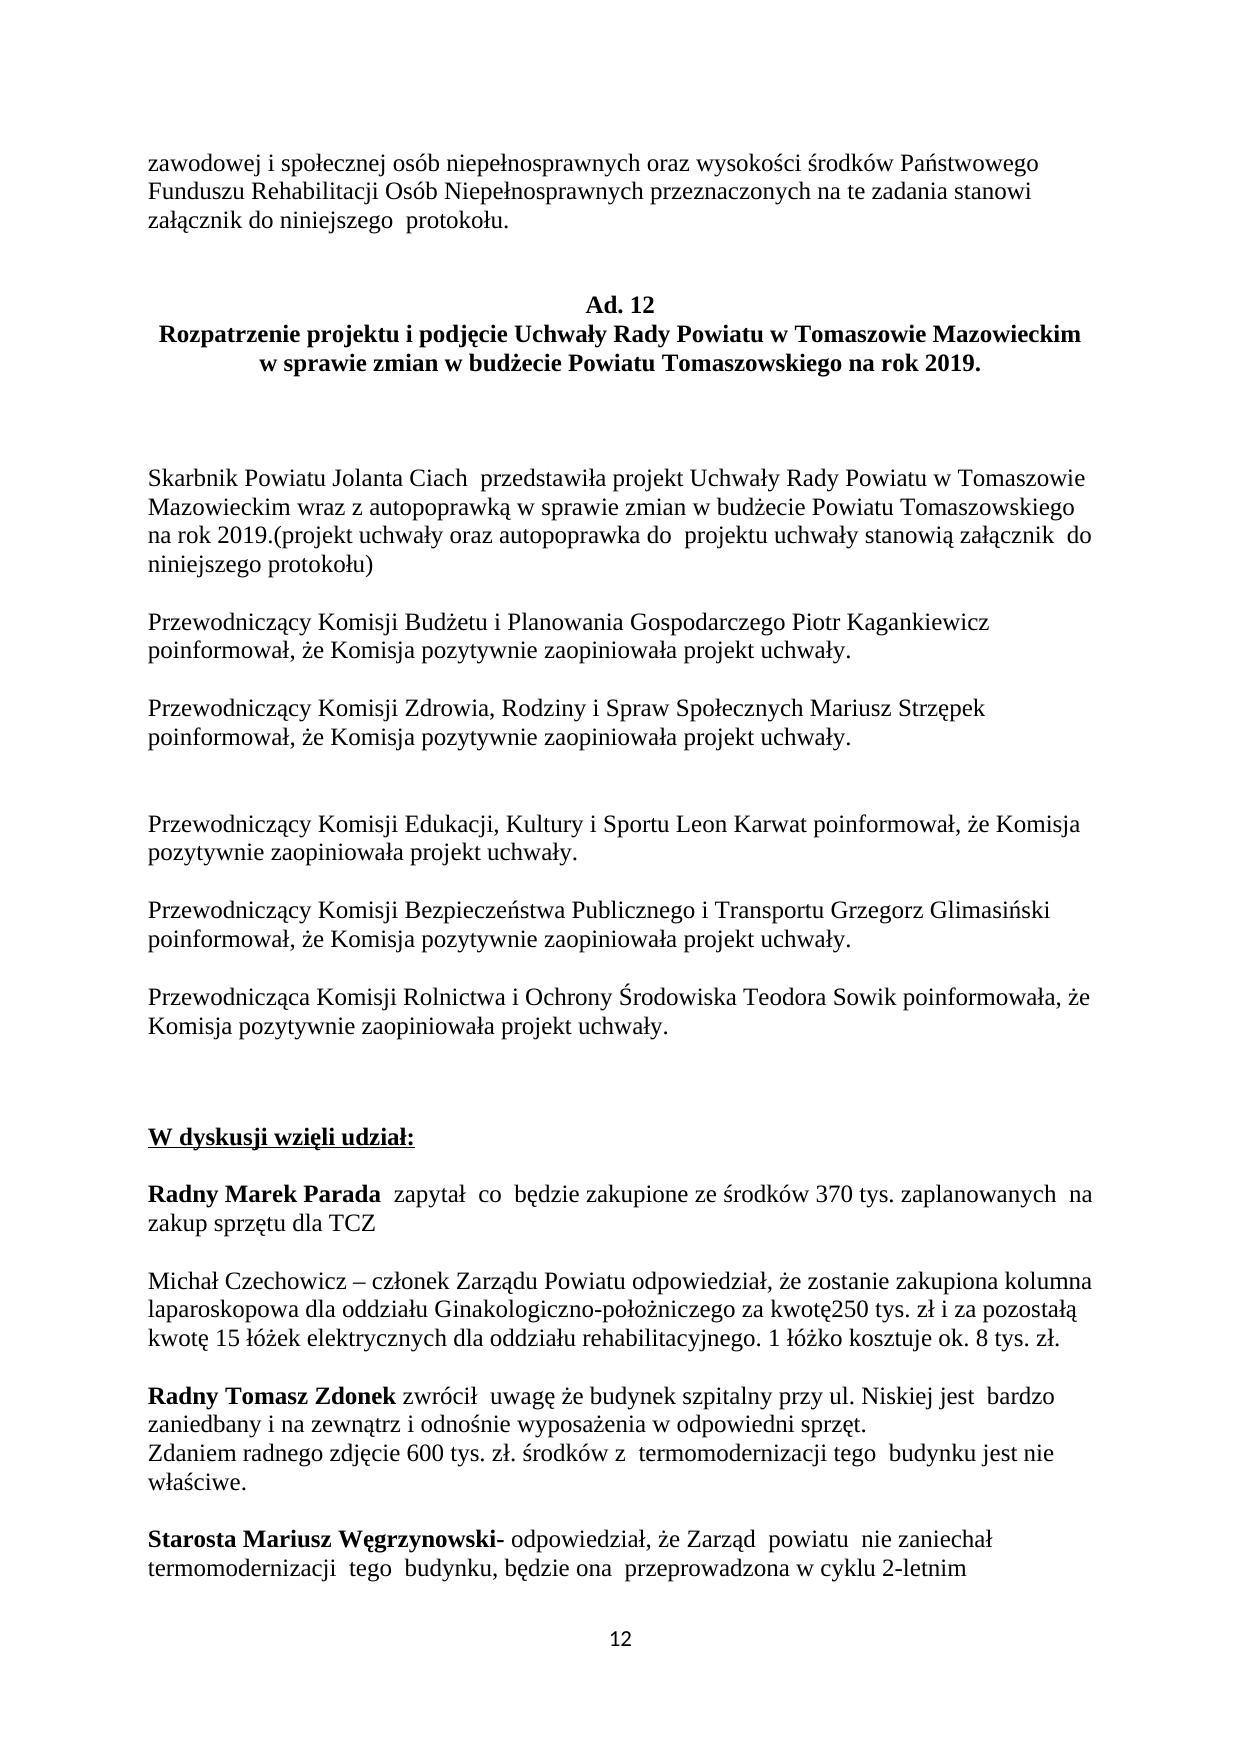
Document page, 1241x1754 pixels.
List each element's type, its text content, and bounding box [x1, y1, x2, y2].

text Przewodniczący Komisji Edukacji, Kultury i Sportu Leon Karwat poinformował, że Komisja pozytywnie zaopiniowała projekt uchwały. [148, 809, 1093, 866]
text Przewodniczący Komisji Bezpieczeństwa Publicznego i Transportu Grzegorz Glimasiński poinformował, że Komisja pozytywnie zaopiniowała projekt uchwały. [148, 895, 1093, 953]
text Przewodnicząca Komisji Rolnictwa i Ochrony Środowiska Teodora Sowik poinformowała, że Komisja pozytywnie zaopiniowała projekt uchwały. [148, 982, 1093, 1068]
text Starosta Mariusz Węgrzynowski- odpowiedział, że Zarząd powiatu nie zaniechał termomodernizacji tego budynku, będzie ona przeprowadzona w cyklu 2-letnim [148, 1496, 1093, 1582]
text Radny Tomasz Zdonek zwrócił uwagę że budynek szpitalny przy ul. Niskiej jest bardzo zaniedbany i na zewnątrz i odnośnie wyposażenia w odpowiedni sprzęt. [148, 1352, 1093, 1438]
text Skarbnik Powiatu Jolanta Ciach przedstawiła projekt Uchwały Rady Powiatu w Tomaszowie Mazowieckim wraz z autopoprawką w sprawie zmian w budżecie Powiatu Tomaszowskiego na rok 2019.(projekt uchwały oraz autopoprawka do projektu uchwały stanowią załącznik do niniejszego protokołu) Przewodniczący Komisji Budżetu i Planowania Gospodarczego Piotr Kagankiewicz poinformował, że Komisja pozytywnie zaopiniowała projekt uchwały. [148, 434, 1093, 664]
text Rozpatrzenie projektu i podjęcie Uchwały Rady Powiatu w Tomaszowie Mazowieckim w sprawie zmian w budżecie Powiatu Tomaszowskiego na rok 2019. [148, 319, 1093, 405]
text Zdaniem radnego zdjęcie 600 tys. zł. środków z termomodernizacji tego budynku jest nie właściwe. [148, 1438, 1093, 1496]
text Przewodniczący Komisji Zdrowia, Rodziny i Spraw Społecznych Mariusz Strzępek poinformował, że Komisja pozytywnie zaopiniowała projekt uchwały. [148, 693, 1093, 779]
text W dyskusji wzięli udział: Radny Marek Parada zapytał co będzie zakupione ze środków 370 tys. zaplanowanych na zakup sprzętu dla TCZ [148, 1093, 1093, 1237]
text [148, 148, 1093, 291]
text Michał Czechowicz – członek Zarządu Powiatu odpowiedział, że zostanie zakupiona kolumna laparoskopowa dla oddziału Ginakologiczno-położniczego za kwotę250 tys. zł i za pozostałą kwotę 15 łóżek elektrycznych dla oddziału rehabilitacyjnego. 1 łóżko kosztuje ok. 8 tys. zł. [148, 1266, 1093, 1352]
text Ad. 12 [148, 291, 1093, 319]
